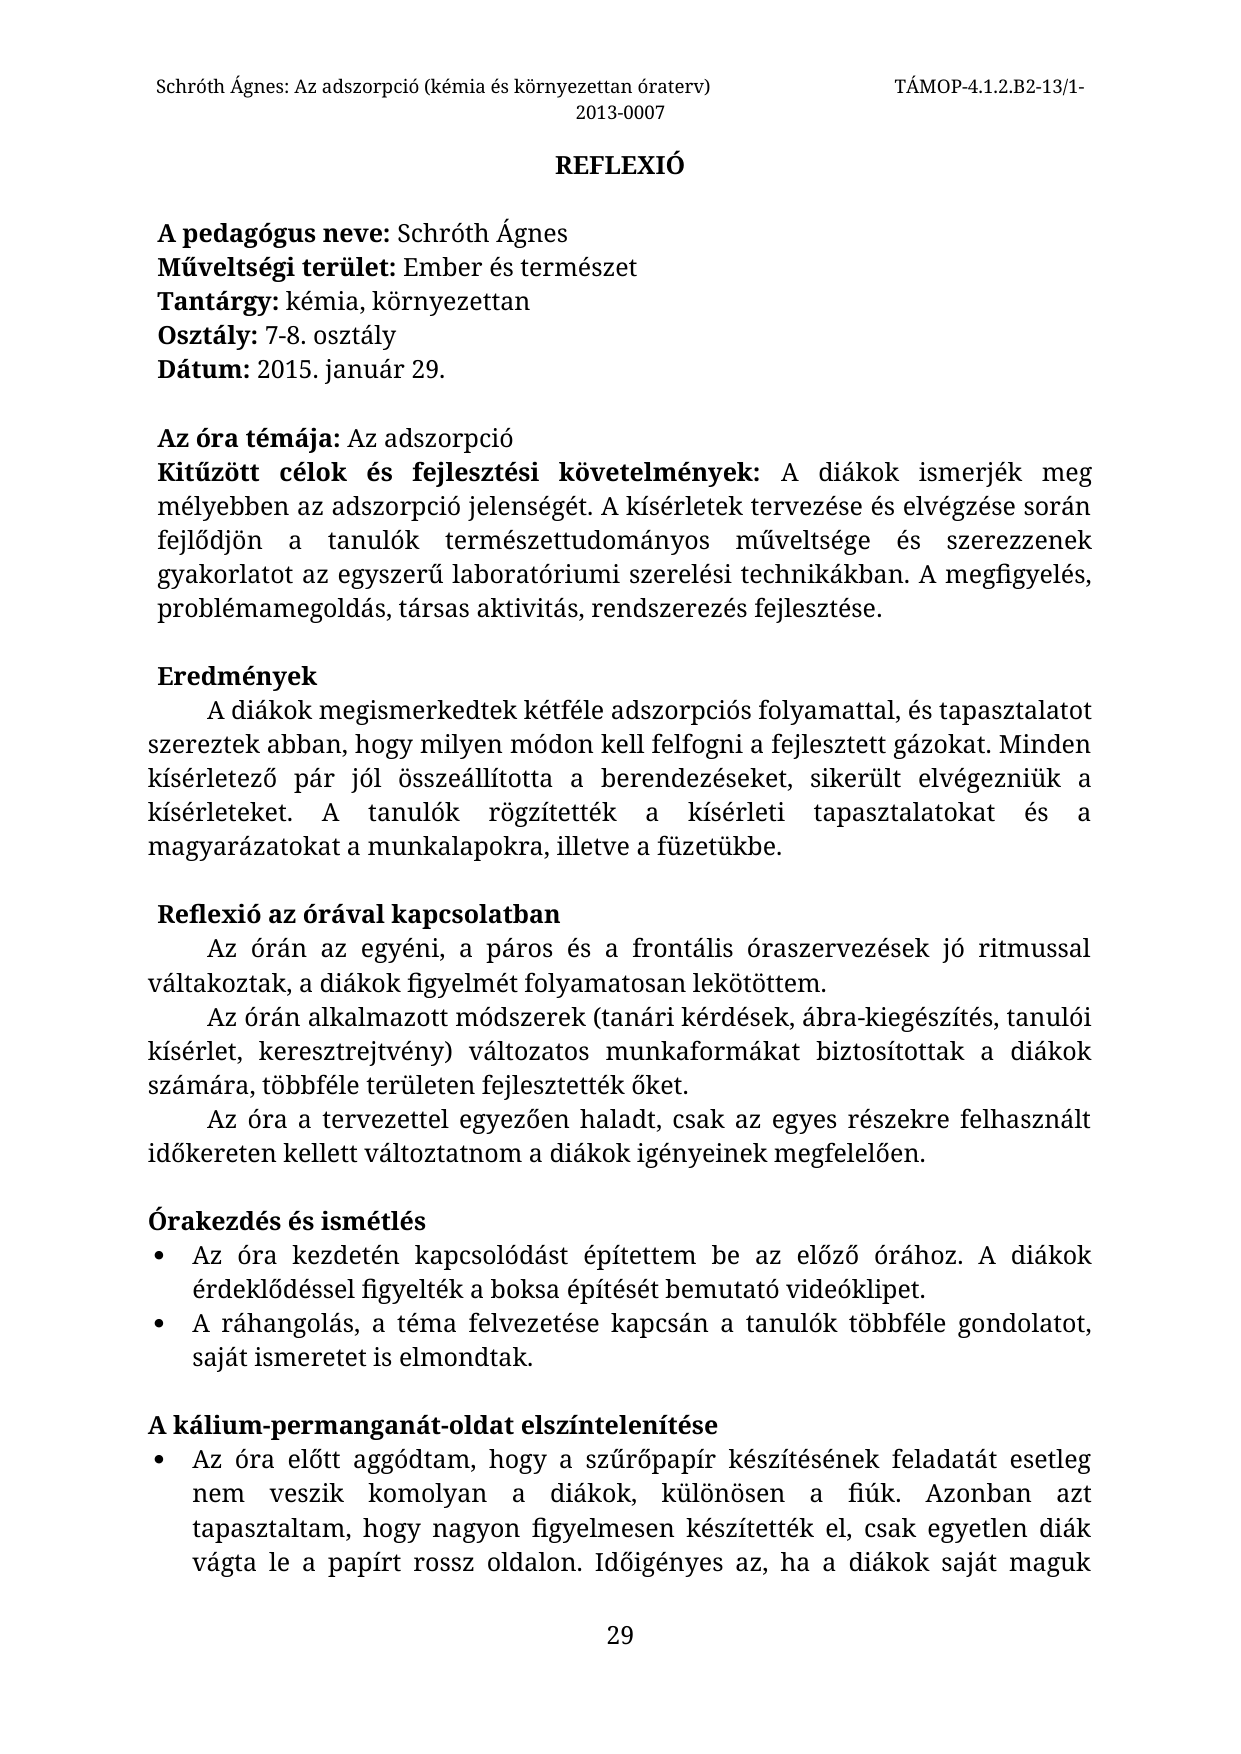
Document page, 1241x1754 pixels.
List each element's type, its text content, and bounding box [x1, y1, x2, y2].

text Órakezdés és ismétlés [148, 1204, 1092, 1238]
text Az órán az egyéni, a páros és a frontális óraszervezések jó ritmussal váltakoztak, a diákok figyelmét folyamatosan lekötöttem. [148, 931, 1092, 999]
text Eredmények [157, 659, 1092, 693]
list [154, 1442, 1092, 1578]
text Műveltségi terület: Ember és természet [157, 250, 1092, 284]
text Dátum: 2015. január 29. [157, 352, 1092, 386]
text Kitűzött célok és fejlesztési követelmények: A diákok ismerjék meg mélyebben az adszorpció jelenségét. A kísérletek tervezése és elvégzése során fejlődjön a tanulók természettudományos műveltsége és szerezzenek gyakorlatot az egyszerű laboratóriumi szerelési technikákban. A megfigyelés, problémamegoldás, társas aktivitás, rendszerezés fejlesztése. [157, 454, 1092, 624]
text A kálium-permanganát-oldat elszíntelenítése [148, 1408, 1092, 1442]
text A diákok megismerkedtek kétféle adszorpciós folyamattal, és tapasztalatot szereztek abban, hogy milyen módon kell felfogni a fejlesztett gázokat. Minden kísérletező pár jól összeállította a berendezéseket, sikerült elvégezniük a kísérleteket. A tanulók rögzítették a kísérleti tapasztalatokat és a magyarázatokat a munkalapokra, illetve a füzetükbe. [148, 693, 1092, 863]
text Az óra témája: Az adszorpció [157, 420, 1092, 454]
text Tantárgy: kémia, környezettan [157, 284, 1092, 318]
text Az órán alkalmazott módszerek (tanári kérdések, ábra-kiegészítés, tanulói kísérlet, keresztrejtvény) változatos munkaformákat biztosítottak a diákok számára, többféle területen fejlesztették őket. [148, 999, 1092, 1101]
list Az óra kezdetén kapcsolódást építettem be az előző órához. A diákok érdeklődéssel figyelték a boksa építését bemutató videóklipet. [154, 1238, 1092, 1306]
text Reflexió az órával kapcsolatban [157, 897, 1092, 931]
text Osztály: 7-8. osztály [157, 318, 1092, 352]
list A ráhangolás, a téma felvezetése kapcsán a tanulók többféle gondolatot, saját ismeretet is elmondtak. [154, 1306, 1092, 1374]
text A pedagógus neve: Schróth Ágnes [157, 216, 1092, 250]
text Az óra a tervezettel egyezően haladt, csak az egyes részekre felhasznált időkereten kellett változtatnom a diákok igényeinek megfelelően. [148, 1101, 1092, 1169]
list REFLEXIÓ [148, 148, 1092, 182]
